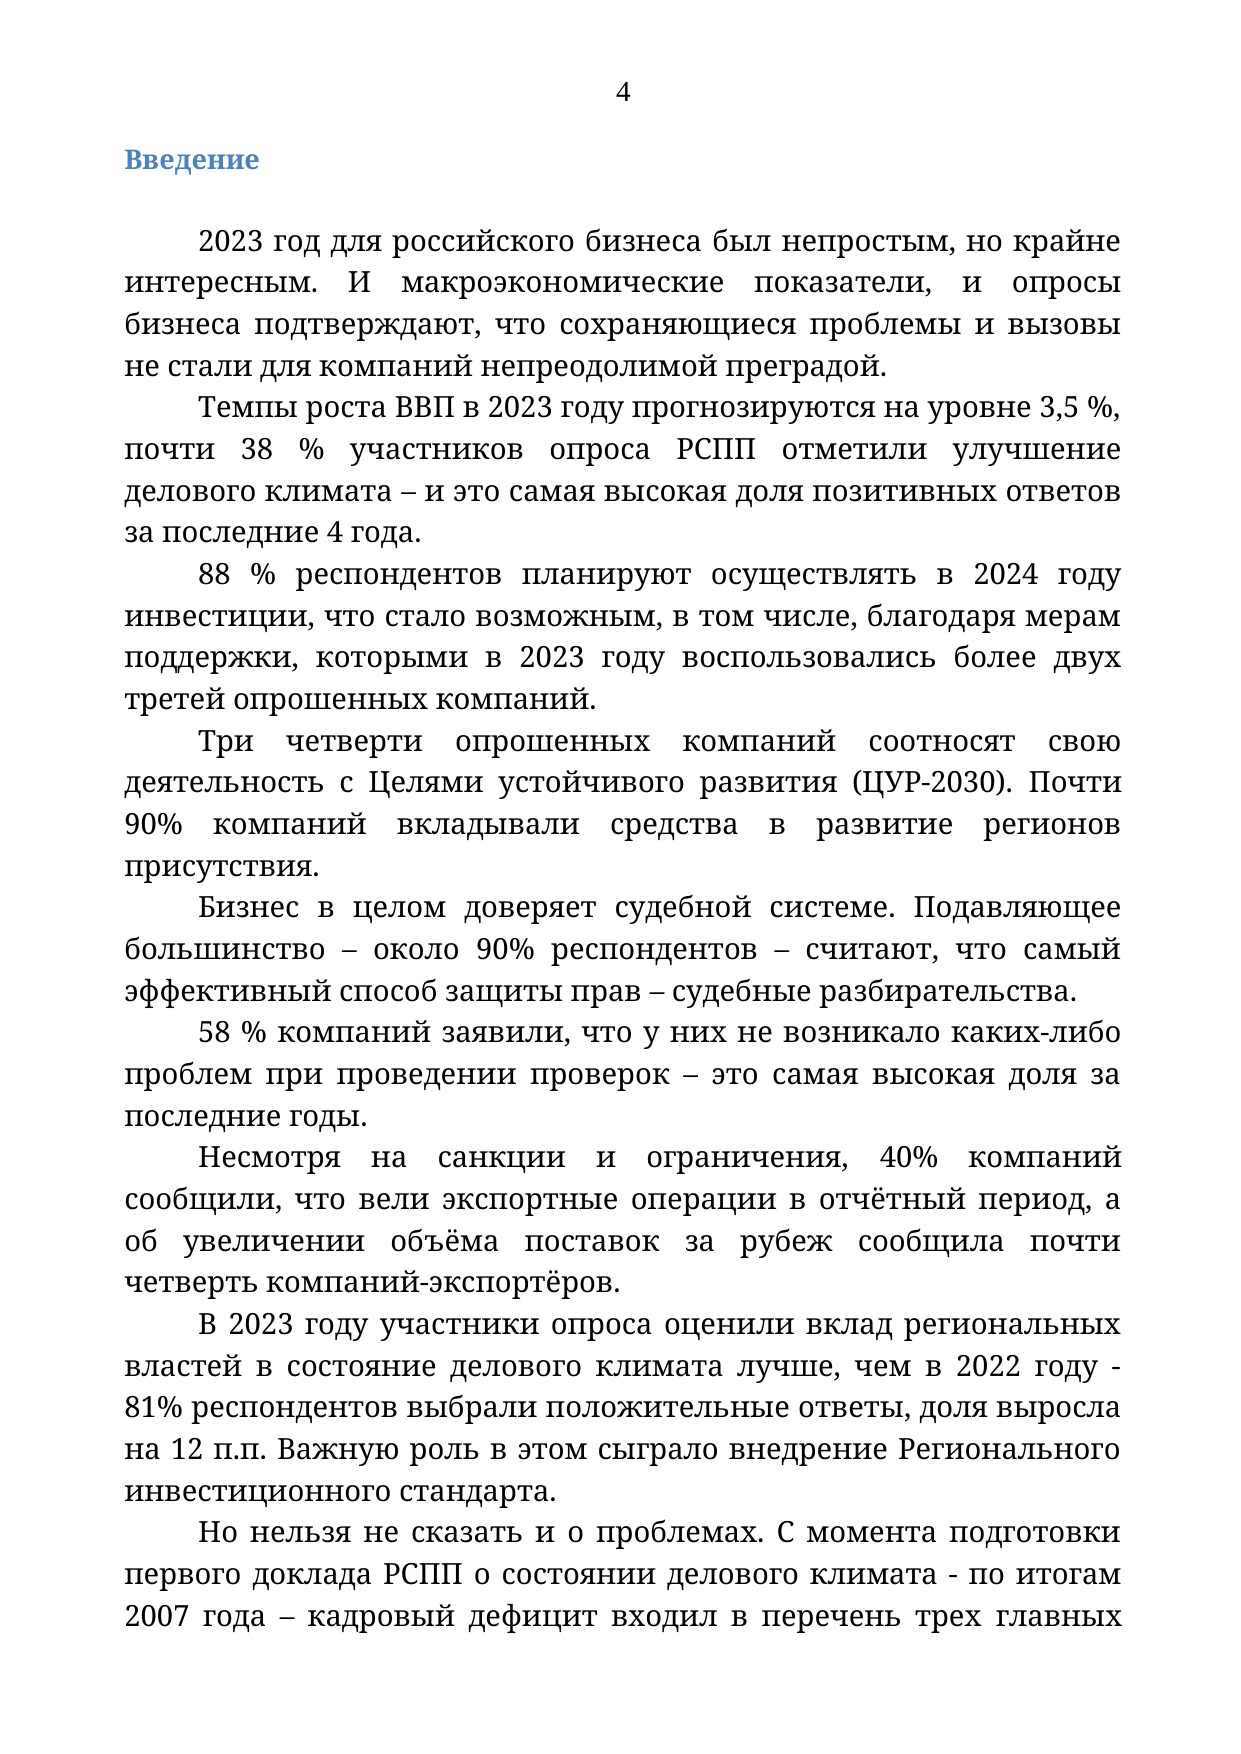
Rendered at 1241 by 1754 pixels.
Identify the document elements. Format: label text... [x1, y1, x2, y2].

text 58 % компаний заявили, что у них не возникало каких-либо проблем при проведении проверок – это самая высокая доля за последние годы. [124, 1009, 1122, 1134]
text 88 % респондентов планируют осуществлять в 2024 году инвестиции, что стало возможным, в том числе, благодаря мерам поддержки, которыми в 2023 году воспользовались более двух третей опрошенных компаний. [124, 551, 1122, 718]
subtitle Введение [124, 145, 1122, 176]
text Три четверти опрошенных компаний соотносят свою деятельность с Целями устойчивого развития (ЦУР-2030). Почти 90% компаний вкладывали средства в развитие регионов присутствия. [124, 718, 1122, 884]
text Несмотря на санкции и ограничения, 40% компаний сообщили, что вели экспортные операции в отчётный период, а об увеличении объёма поставок за рубеж сообщила почти четверть компаний-экспортёров. [124, 1134, 1122, 1301]
text 2023 год для российского бизнеса был непростым, но крайне интересным. И макроэкономические показатели, и опросы бизнеса подтверждают, что сохраняющиеся проблемы и вызовы не стали для компаний непреодолимой преградой. [124, 218, 1122, 384]
text Бизнес в целом доверяет судебной системе. Подавляющее большинство – около 90% респондентов – считают, что самый эффективный способ защиты прав – судебные разбирательства. [124, 884, 1122, 1009]
text Темпы роста ВВП в 2023 году прогнозируются на уровне 3,5 %, почти 38 % участников опроса РСПП отметили улучшение делового климата – и это самая высокая доля позитивных ответов за последние 4 года. [124, 384, 1122, 551]
text В 2023 году участники опроса оценили вклад региональных властей в состояние делового климата лучше, чем в 2022 году - 81% респондентов выбрали положительные ответы, доля выросла на 12 п.п. Важную роль в этом сыграло внедрение Регионального инвестиционного стандарта. [124, 1301, 1122, 1509]
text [124, 1509, 1122, 1634]
